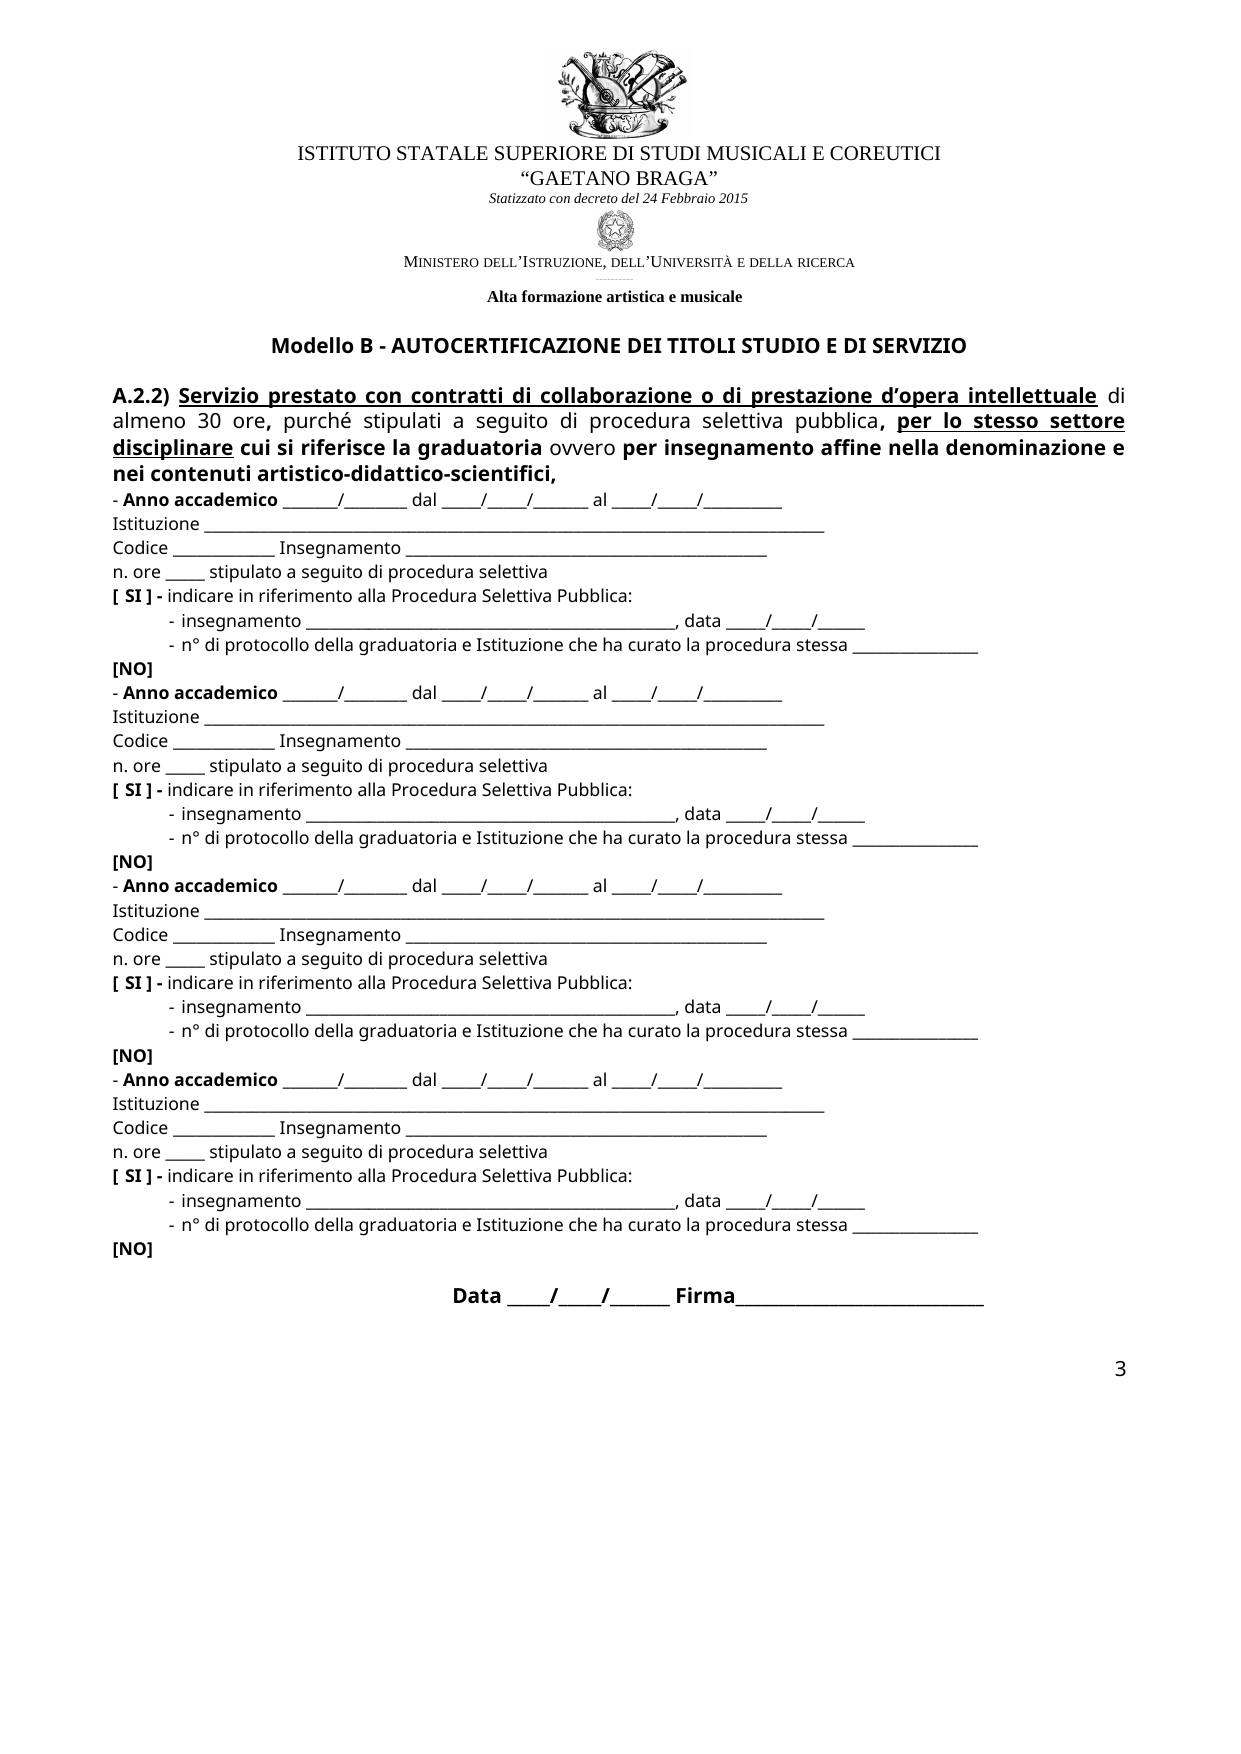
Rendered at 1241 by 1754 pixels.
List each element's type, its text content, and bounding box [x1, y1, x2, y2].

text Istituzione _______________________________________________________________________________ [112, 511, 1126, 536]
text Data _____/_____/_______ Firma_____________________________ [452, 1281, 1126, 1310]
text Codice _____________ Insegnamento ______________________________________________ [112, 536, 1126, 560]
text n. ore _____ stipulato a seguito di procedura selettiva [112, 946, 1126, 971]
text - Anno accademico _______/________ dal _____/_____/_______ al _____/_____/__________ [112, 487, 1126, 511]
text [NO] [112, 1236, 1126, 1261]
text Codice _____________ Insegnamento ______________________________________________ [112, 729, 1126, 753]
list n° di protocollo della graduatoria e Istituzione che ha curato la procedura stessa ________________ [169, 1212, 1126, 1236]
list n° di protocollo della graduatoria e Istituzione che ha curato la procedura stessa ________________ [169, 632, 1126, 656]
picture [546, 48, 693, 142]
list SI ] - indicare in riferimento alla Procedura Selettiva Pubblica: [112, 584, 1126, 608]
text Modello B - AUTOCERTIFICAZIONE DEI TITOLI STUDIO E DI SERVIZIO [112, 331, 1126, 360]
text A.2.2) Servizio prestato con contratti di collaborazione o di prestazione d’opera intellettuale di almeno 30 ore, purché stipulati a seguito di procedura selettiva pubblica, per lo stesso settore disciplinare cui si riferisce la graduatoria ovvero per insegnamento affine nella denominazione e nei contenuti artistico-didattico-scientifici, [112, 382, 1126, 487]
text [NO] [112, 1043, 1126, 1067]
text [NO] [112, 850, 1126, 874]
list insegnamento _______________________________________________, data _____/_____/______ [169, 995, 1126, 1019]
text n. ore _____ stipulato a seguito di procedura selettiva [112, 1140, 1126, 1164]
list insegnamento _______________________________________________, data _____/_____/______ [169, 1188, 1126, 1212]
text Codice _____________ Insegnamento ______________________________________________ [112, 1116, 1126, 1140]
text Istituzione _______________________________________________________________________________ [112, 898, 1126, 922]
list SI ] - indicare in riferimento alla Procedura Selettiva Pubblica: [112, 1164, 1126, 1188]
text - Anno accademico _______/________ dal _____/_____/_______ al _____/_____/__________ [112, 681, 1126, 705]
list SI ] - indicare in riferimento alla Procedura Selettiva Pubblica: [112, 971, 1126, 995]
list insegnamento _______________________________________________, data _____/_____/______ [169, 801, 1126, 826]
list n° di protocollo della graduatoria e Istituzione che ha curato la procedura stessa ________________ [169, 826, 1126, 850]
list n° di protocollo della graduatoria e Istituzione che ha curato la procedura stessa ________________ [169, 1019, 1126, 1043]
list SI ] - indicare in riferimento alla Procedura Selettiva Pubblica: [112, 777, 1126, 801]
text - Anno accademico _______/________ dal _____/_____/_______ al _____/_____/__________ [112, 1067, 1126, 1091]
text [NO] [112, 656, 1126, 681]
text n. ore _____ stipulato a seguito di procedura selettiva [112, 753, 1126, 777]
picture [593, 206, 636, 253]
text - Anno accademico _______/________ dal _____/_____/_______ al _____/_____/__________ [112, 874, 1126, 898]
text Istituzione _______________________________________________________________________________ [112, 705, 1126, 729]
text Codice _____________ Insegnamento ______________________________________________ [112, 922, 1126, 946]
list insegnamento _______________________________________________, data _____/_____/______ [169, 608, 1126, 632]
text Istituzione _______________________________________________________________________________ [112, 1091, 1126, 1116]
text n. ore _____ stipulato a seguito di procedura selettiva [112, 560, 1126, 584]
